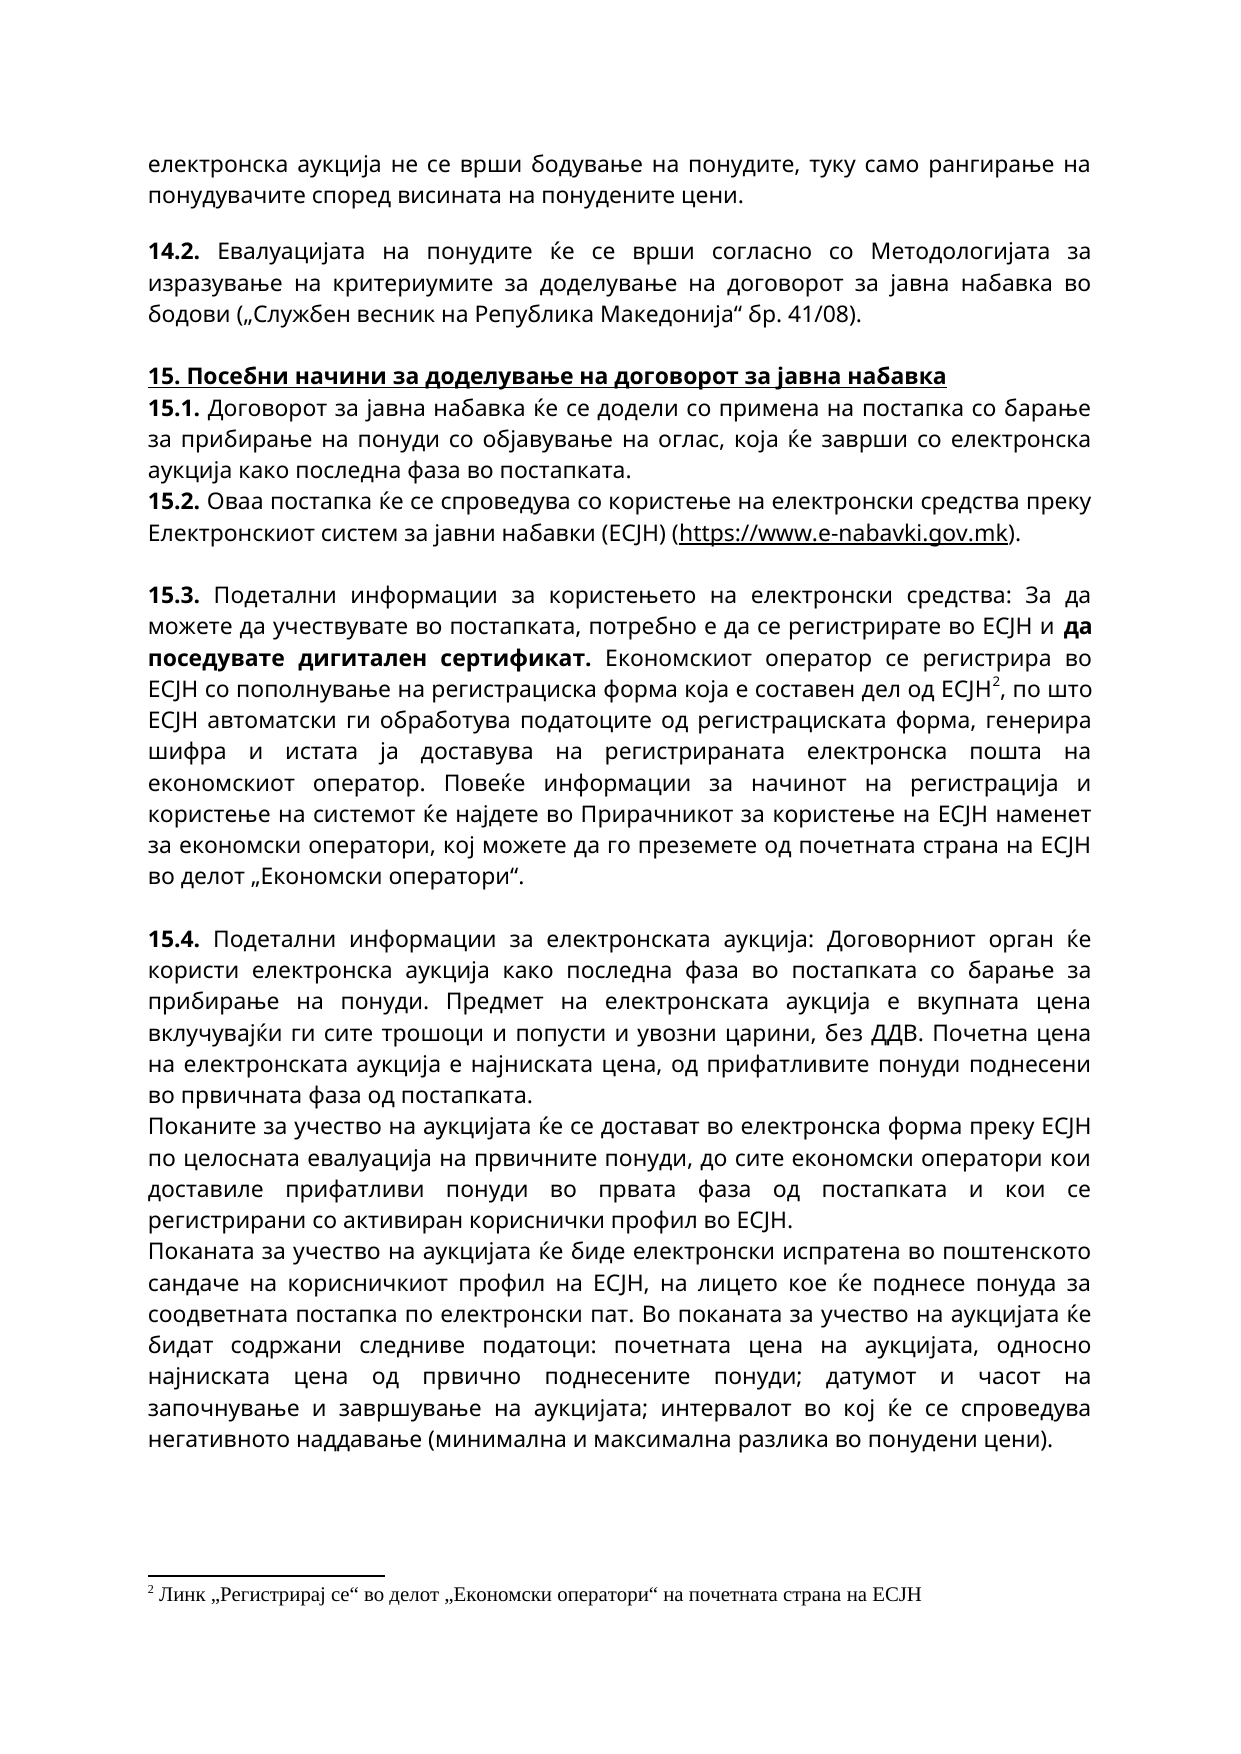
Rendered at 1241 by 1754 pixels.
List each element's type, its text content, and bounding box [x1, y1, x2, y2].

text 15. Посебни начини за доделување на договорот за јавна набавка [148, 360, 1092, 391]
text Поканите за учество на аукцијата ќе се достават во електронска форма преку ЕСЈН по целосната евалуација на првичните понуди, до сите економски оператори кои доставиле прифатливи понуди во првата фаза од постапката и кои се регистрирани со активиран кориснички профил во ЕСЈН. [148, 1110, 1092, 1235]
text 15.1. Договорот за јавна набавка ќе се додели со примена на постапка со барање за прибирање на понуди со објавување на оглас, која ќе заврши со електронска аукција како последна фаза во постапката. [148, 391, 1092, 485]
text 15.2. Оваа постапка ќе се спроведува со користење на електронски средства преку Електронскиот систем за јавни набавки (ЕСЈН) (https://www.e-nabavki.gov.mk). [148, 485, 1092, 548]
text 15.4. Подетални информации за електронската аукција: Договорниот орган ќе користи електронска аукција како последна фаза во постапката со барање за прибирање на понуди. Предмет на електронската аукција е вкупната цена вклучувајќи ги сите трошоци и попусти и увозни царини, без ДДВ. Почетна цена на електронската аукција е најниската цена, од прифатливите понуди поднесени во првичната фаза од постапката. [148, 923, 1092, 1110]
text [148, 148, 1092, 210]
text 14.2. Евалуацијата на понудите ќе се врши согласно со Методологијата за изразување на критериумите за доделување на договорот за јавна набавка во бодови („Службен весник на Република Македонија“ бр. 41/08). [148, 235, 1092, 329]
text 15.3. Подетални информации за користењето на електронски средства: За да можете да учествувате во постапката, потребно е да се регистрирате во ЕСЈН и да поседувате дигитален сертификат. Економскиот оператор се регистрира во ЕСЈН со пополнување на регистрациска форма која е составен дел од ЕСЈН, по што ЕСЈН автоматски ги обработува податоците од регистрациската форма, генерира шифра и истата ја доставува на регистрираната електронска пошта на економскиот оператор. Повеќе информации за начинот на регистрација и користење на системот ќе најдете во Прирачникот за користење на ЕСЈН наменет за економски оператори, кој можете да го преземете од почетната страна на ЕСЈН во делот „Економски оператори“. [148, 579, 1092, 891]
text Поканата за учество на аукцијата ќе биде електронски испратена во поштенското сандаче на корисничкиот профил на ЕСЈН, на лицето кое ќе поднесе понуда за соодветната постапка по електронски пат. Во поканата за учество на аукцијата ќе бидат содржани следниве податоци: почетната цена на аукцијата, односно најниската цена од првично поднесените понуди; датумот и часот на започнување и завршување на аукцијата; интервалот во кој ќе се спроведува негативното наддавање (минимална и максимална разлика во понудени цени). [148, 1235, 1092, 1454]
